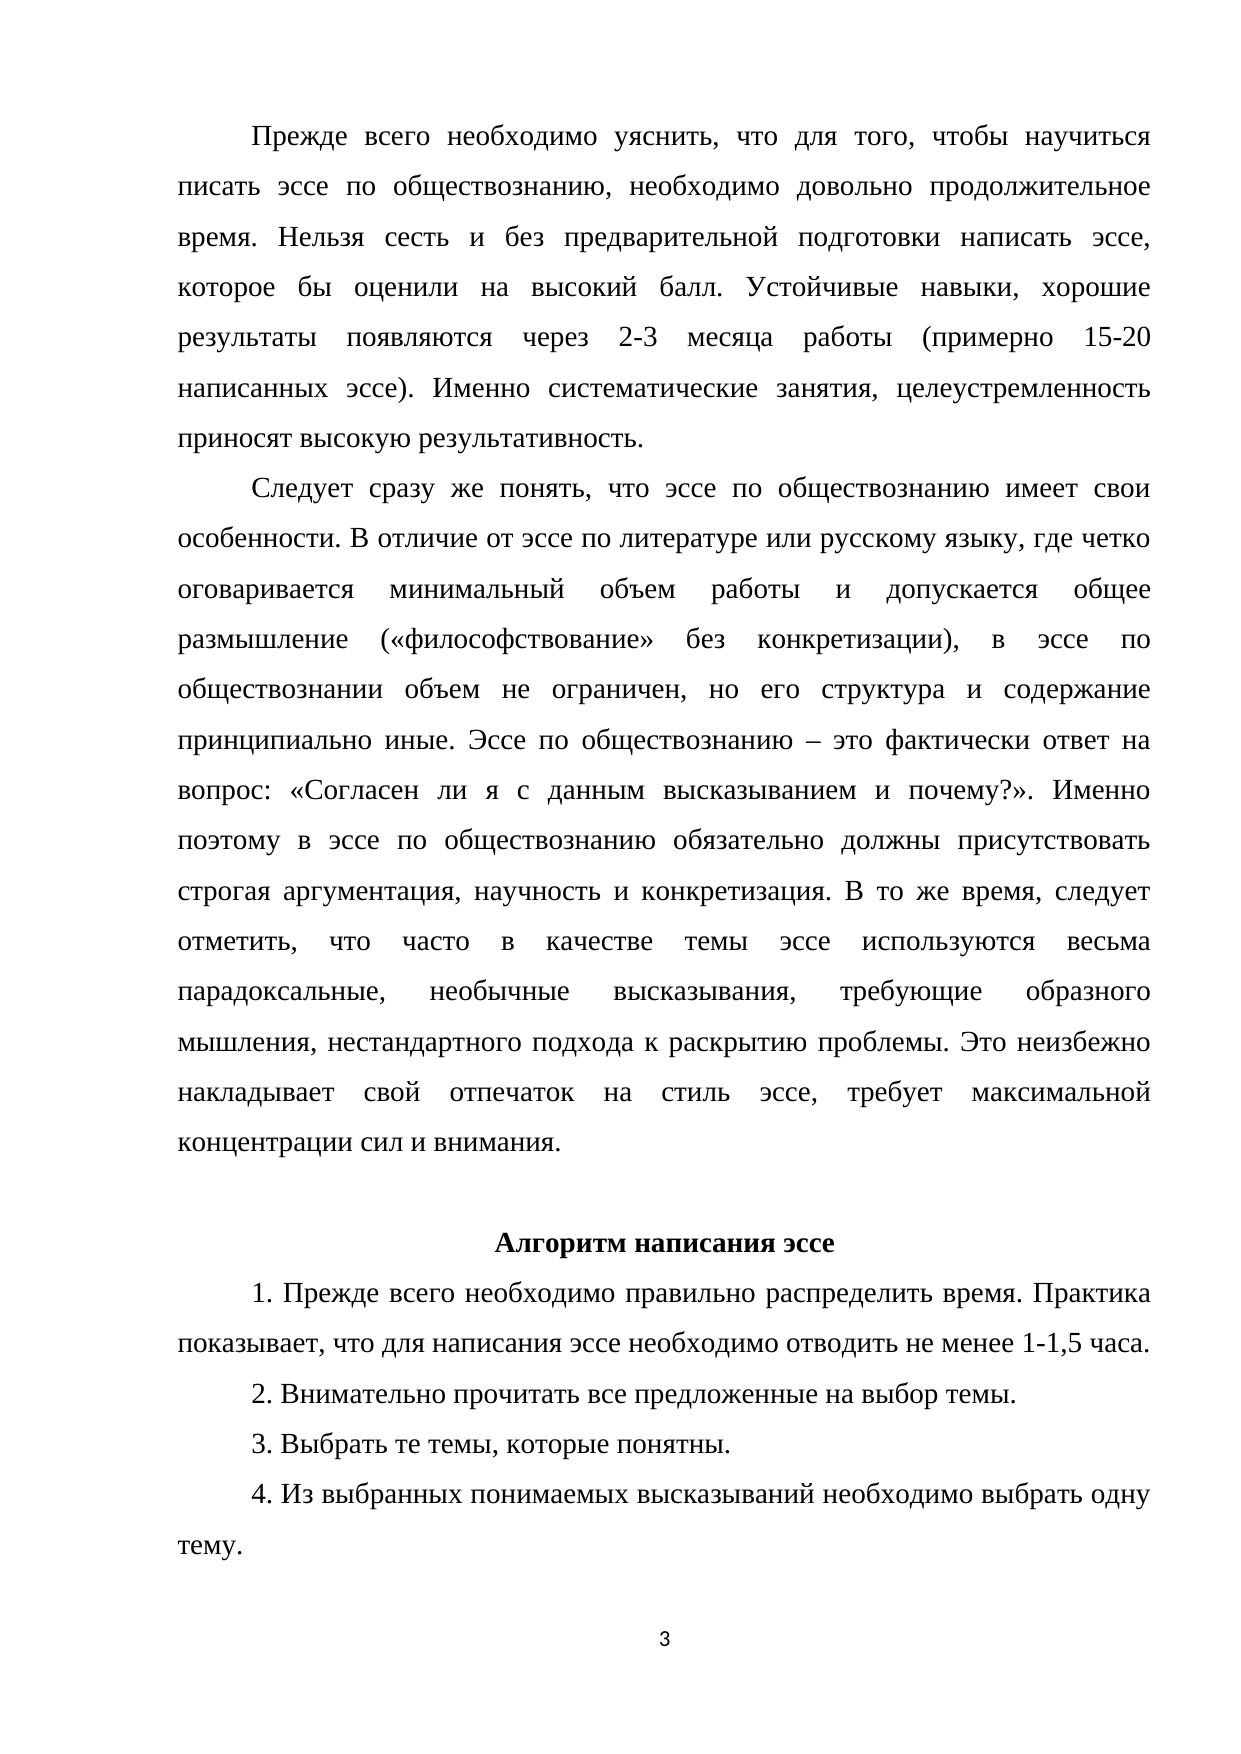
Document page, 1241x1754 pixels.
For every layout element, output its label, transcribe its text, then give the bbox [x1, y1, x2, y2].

text Прежде всего необходимо уяснить, что для того, чтобы научиться писать эссе по обществознанию, необходимо довольно продолжительное время. Нельзя сесть и без предварительной подготовки написать эссе, которое бы оценили на высокий балл. Устойчивые навыки, хорошие результаты появляются через 2-3 месяца работы (примерно 15-20 написанных эссе). Именно систематические занятия, целеустремленность приносят высокую результативность. [177, 118, 1152, 453]
text Следует сразу же понять, что эссе по обществознанию имеет свои особенности. В отличие от эссе по литературе или русскому языку, где четко оговаривается минимальный объем работы и допускается общее размышление («философствование» без конкретизации), в эссе по обществознании объем не ограничен, но его структура и содержание принципиально иные. Эссе по обществознанию – это фактически ответ на вопрос: «Согласен ли я с данным высказыванием и почему?». Именно поэтому в эссе по обществознанию обязательно должны присутствовать строгая аргументация, научность и конкретизация. В то же время, следует отметить, что часто в качестве темы эссе используются весьма парадоксальные, необычные высказывания, требующие образного мышления, нестандартного подхода к раскрытию проблемы. Это неизбежно накладывает свой отпечаток на стиль эссе, требует максимальной концентрации сил и внимания. [177, 470, 1152, 1158]
text 2. Внимательно прочитать все предложенные на выбор темы. [177, 1376, 1152, 1409]
text 4. Из выбранных понимаемых высказываний необходимо выбрать одну тему. [177, 1477, 1152, 1560]
text 3. Выбрать те темы, которые понятны. [177, 1426, 1152, 1460]
text 1. Прежде всего необходимо правильно распределить время. Практика показывает, что для написания эссе необходимо отводить не менее 1-1,5 часа. [177, 1275, 1152, 1359]
text Алгоритм написания эссе [177, 1225, 1152, 1258]
